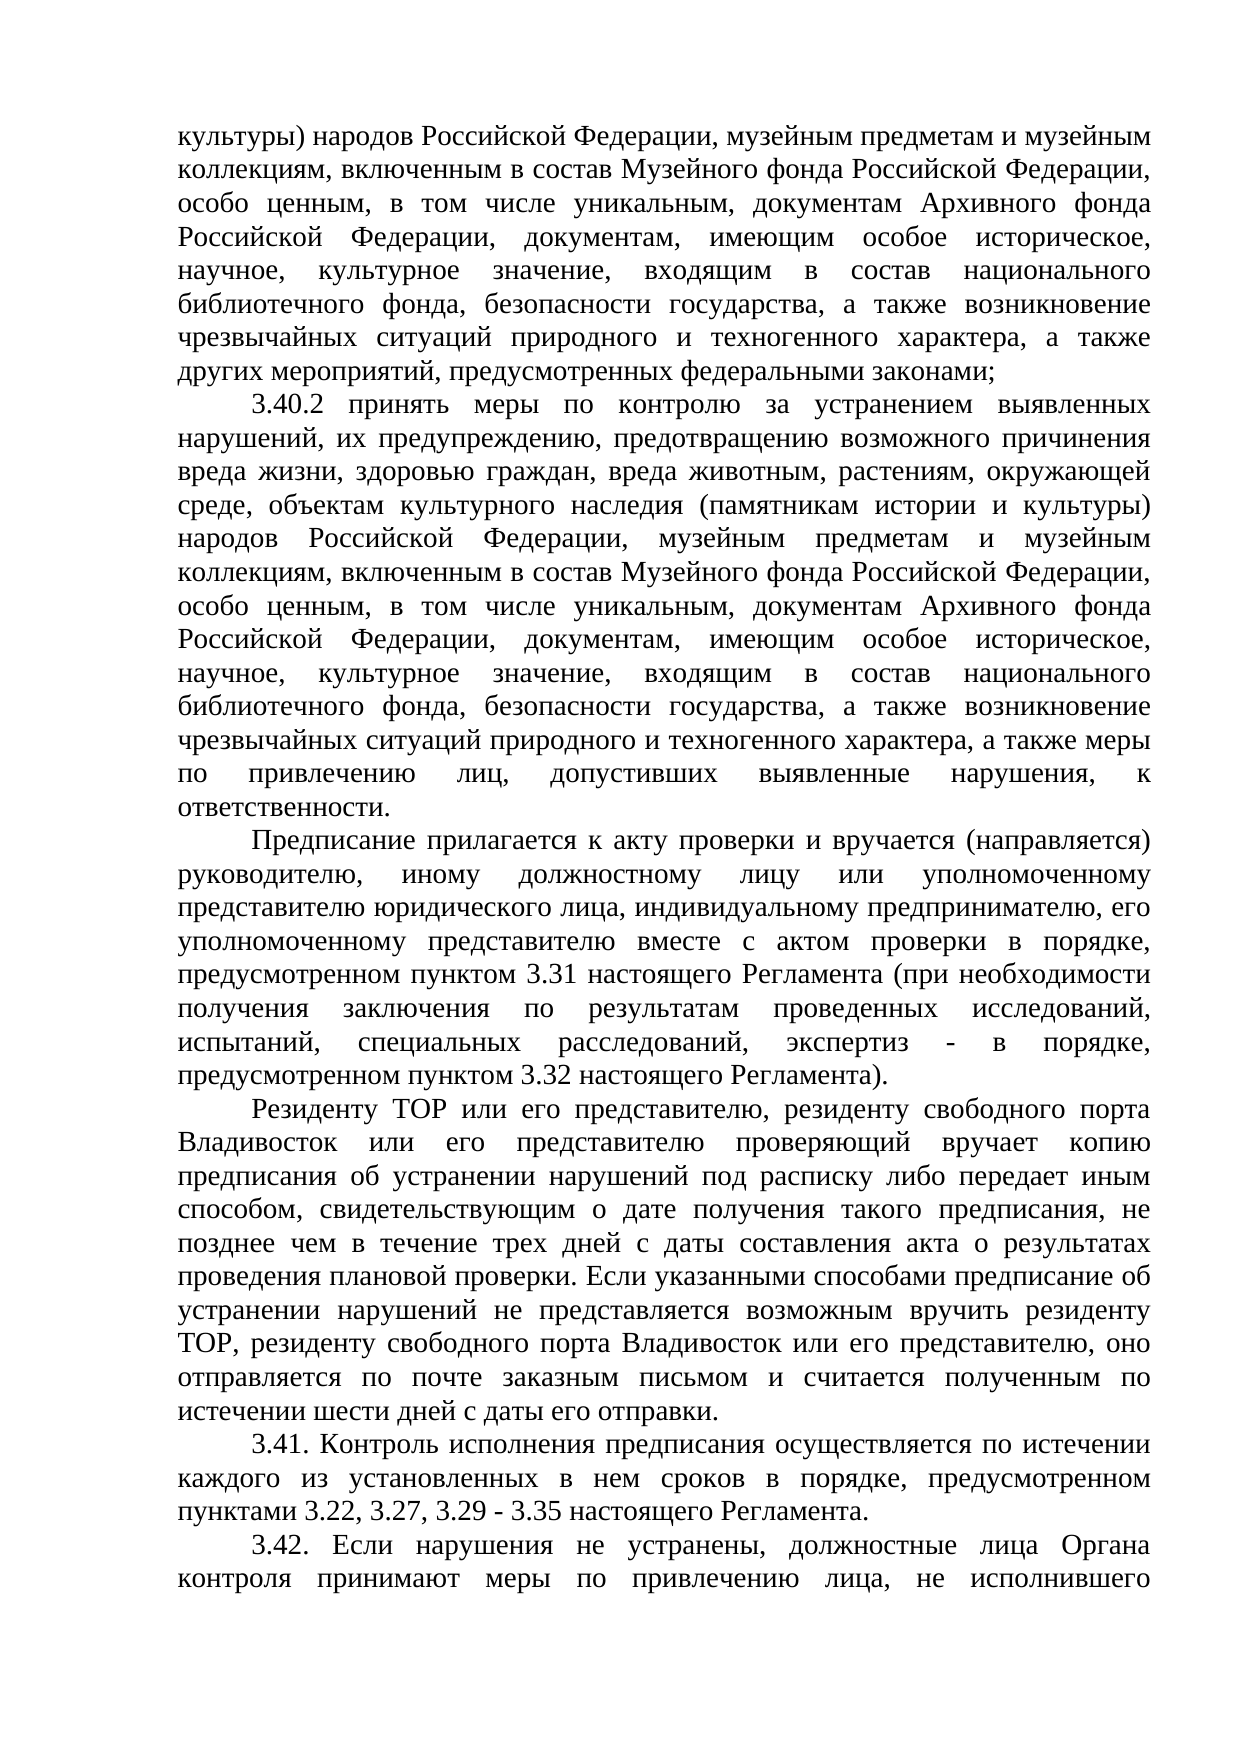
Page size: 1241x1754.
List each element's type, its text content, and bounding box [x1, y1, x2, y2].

text 3.40.2 принять меры по контролю за устранением выявленных нарушений, их предупреждению, предотвращению возможного причинения вреда жизни, здоровью граждан, вреда животным, растениям, окружающей среде, объектам культурного наследия (памятникам истории и культуры) народов Российской Федерации, музейным предметам и музейным коллекциям, включенным в состав Музейного фонда Российской Федерации, особо ценным, в том числе уникальным, документам Архивного фонда Российской Федерации, документам, имеющим особое историческое, научное, культурное значение, входящим в состав национального библиотечного фонда, безопасности государства, а также возникновение чрезвычайных ситуаций природного и техногенного характера, а также меры по привлечению лиц, допустивших выявленные нарушения, к ответственности. [177, 386, 1152, 822]
text Предписание прилагается к акту проверки и вручается (направляется) руководителю, иному должностному лицу или уполномоченному представителю юридического лица, индивидуальному предпринимателю, его уполномоченному представителю вместе с актом проверки в порядке, предусмотренном пунктом 3.31 настоящего Регламента (при необходимости получения заключения по результатам проведенных исследований, испытаний, специальных расследований, экспертиз - в порядке, предусмотренном пунктом 3.32 настоящего Регламента). [177, 822, 1152, 1091]
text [177, 118, 1152, 386]
text Резиденту ТОР или его представителю, резиденту свободного порта Владивосток или его представителю проверяющий вручает копию предписания об устранении нарушений под расписку либо передает иным способом, свидетельствующим о дате получения такого предписания, не позднее чем в течение трех дней с даты составления акта о результатах проведения плановой проверки. Если указанными способами предписание об устранении нарушений не представляется возможным вручить резиденту ТОР, резиденту свободного порта Владивосток или его представителю, оно отправляется по почте заказным письмом и считается полученным по истечении шести дней с даты его отправки. [177, 1091, 1152, 1426]
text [177, 1527, 1152, 1594]
text 3.41. Контроль исполнения предписания осуществляется по истечении каждого из установленных в нем сроков в порядке, предусмотренном пунктами 3.22, 3.27, 3.29 - 3.35 настоящего Регламента. [177, 1426, 1152, 1527]
